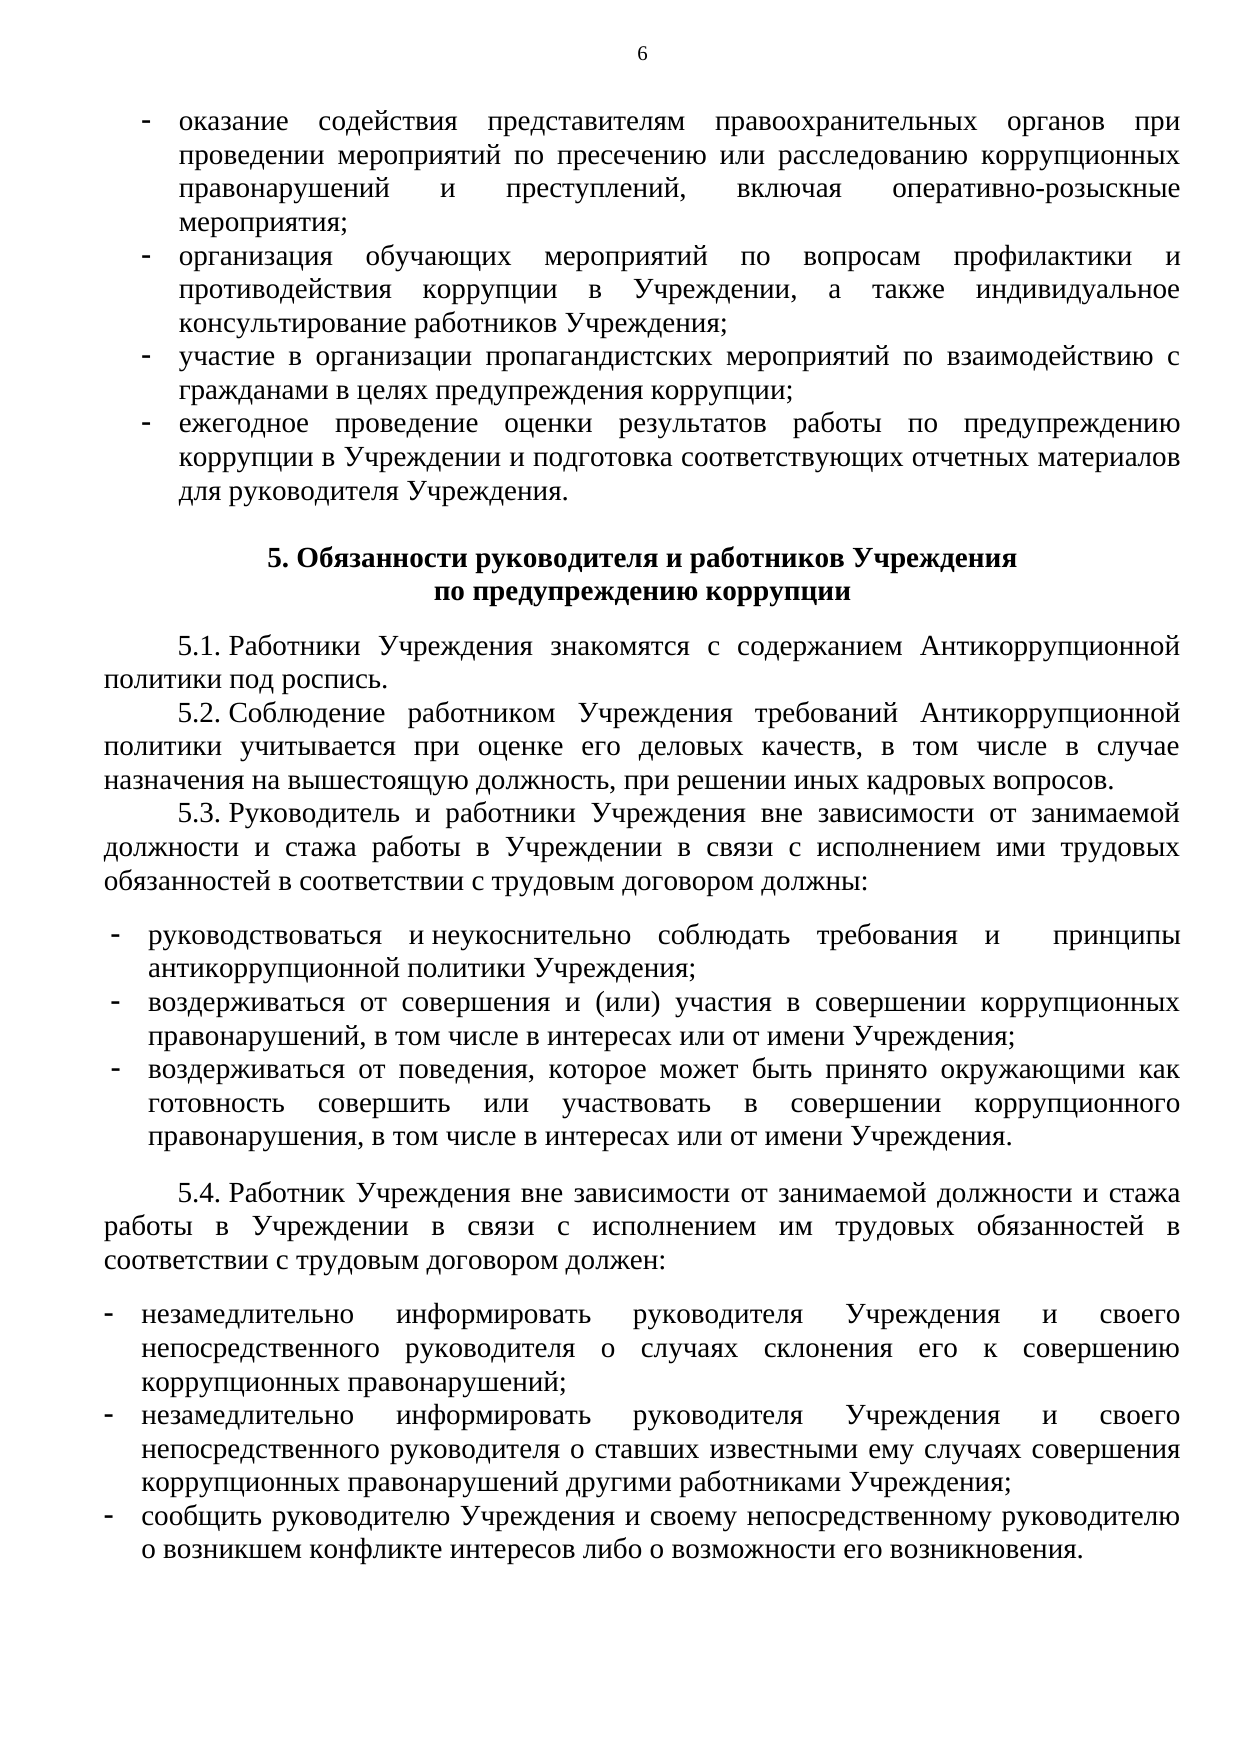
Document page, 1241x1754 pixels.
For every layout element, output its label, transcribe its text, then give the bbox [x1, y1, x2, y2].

list руководствоваться и неукоснительно соблюдать требования и принципы антикоррупционной политики Учреждения; [110, 917, 1181, 984]
text 5.3. Руководитель и работники Учреждения вне зависимости от занимаемой должности и стажа работы в Учреждении в связи с исполнением ими трудовых обязанностей в соответствии с трудовым договором должны: [103, 796, 1181, 896]
list незамедлительно информировать руководителя Учреждения и своего непосредственного руководителя о ставших известными ему случаях совершения коррупционных правонарушений другими работниками Учреждения; [103, 1397, 1181, 1498]
list оказание содействия представителям правоохранительных органов при проведении мероприятий по пресечению или расследованию коррупционных правонарушений и преступлений, включая оперативно-розыскные мероприятия; [141, 103, 1181, 238]
text 5. Обязанности руководителя и работников Учреждения [103, 540, 1181, 573]
text 5.1. Работники Учреждения знакомятся с содержанием Антикоррупционной политики под роспись. [103, 628, 1181, 695]
list воздерживаться от совершения и (или) участия в совершении коррупционных правонарушений, в том числе в интересах или от имени Учреждения; [110, 984, 1181, 1051]
list сообщить руководителю Учреждения и своему непосредственному руководителю о возникшем конфликте интересов либо о возможности его возникновения. [103, 1498, 1181, 1565]
list незамедлительно информировать руководителя Учреждения и своего непосредственного руководителя о случаях склонения его к совершению коррупционных правонарушений; [103, 1296, 1181, 1397]
list ежегодное проведение оценки результатов работы по предупреждению коррупции в Учреждении и подготовка соответствующих отчетных материалов для руководителя Учреждения. [141, 406, 1181, 506]
text по предупреждению коррупции [103, 573, 1181, 607]
text 5.4. Работник Учреждения вне зависимости от занимаемой должности и стажа работы в Учреждении в связи с исполнением им трудовых обязанностей в соответствии с трудовым договором должен: [103, 1175, 1181, 1276]
list организация обучающих мероприятий по вопросам профилактики и противодействия коррупции в Учреждении, а также индивидуальное консультирование работников Учреждения; [141, 238, 1181, 338]
list воздерживаться от поведения, которое может быть принято окружающими как готовность совершить или участвовать в совершении коррупционного правонарушения, в том числе в интересах или от имени Учреждения. [111, 1051, 1181, 1152]
text 5.2. Соблюдение работником Учреждения требований Антикоррупционной политики учитывается при оценке его деловых качеств, в том числе в случае назначения на вышестоящую должность, при решении иных кадровых вопросов. [103, 695, 1181, 796]
list участие в организации пропагандистских мероприятий по взаимодействию с гражданами в целях предупреждения коррупции; [141, 338, 1181, 406]
